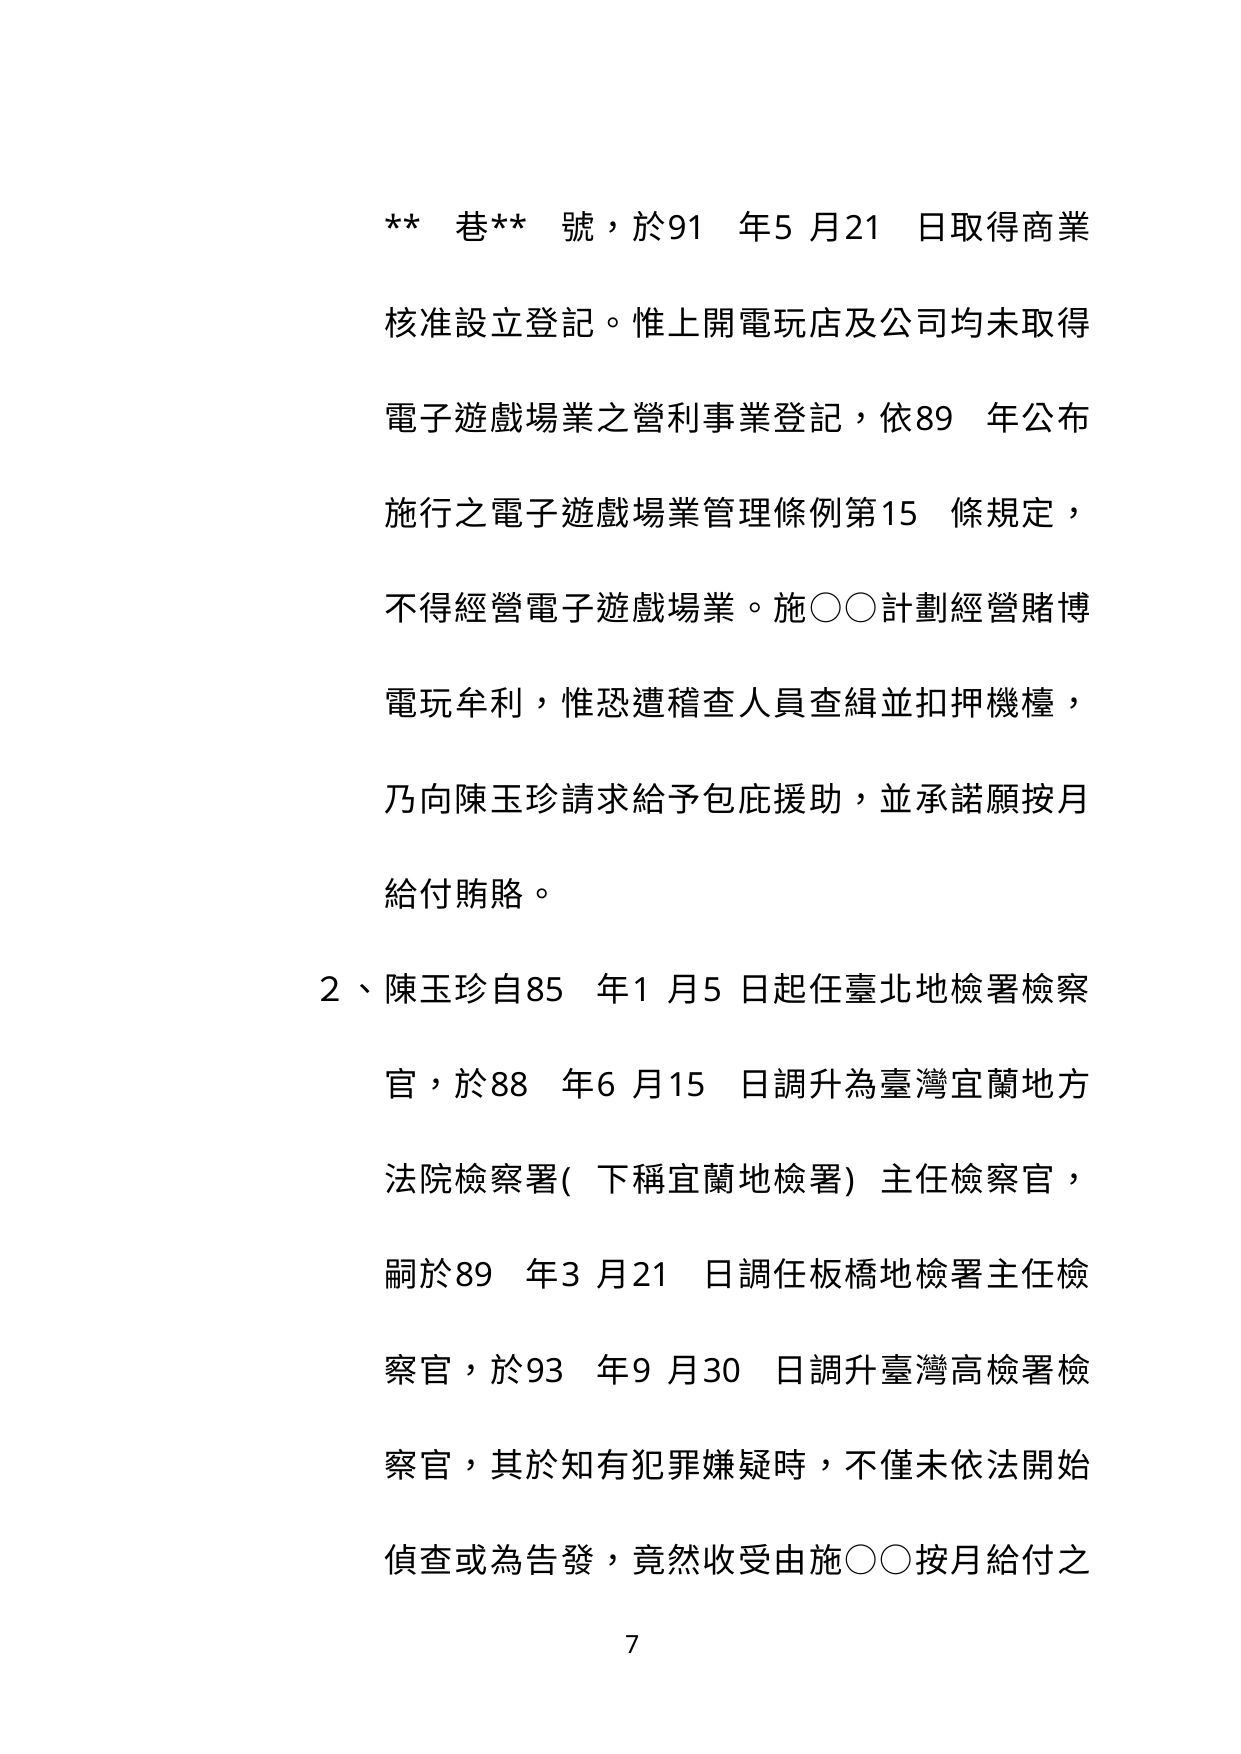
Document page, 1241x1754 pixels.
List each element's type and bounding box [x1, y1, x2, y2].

subtitle [280, 178, 1092, 939]
subtitle [280, 939, 1092, 1606]
